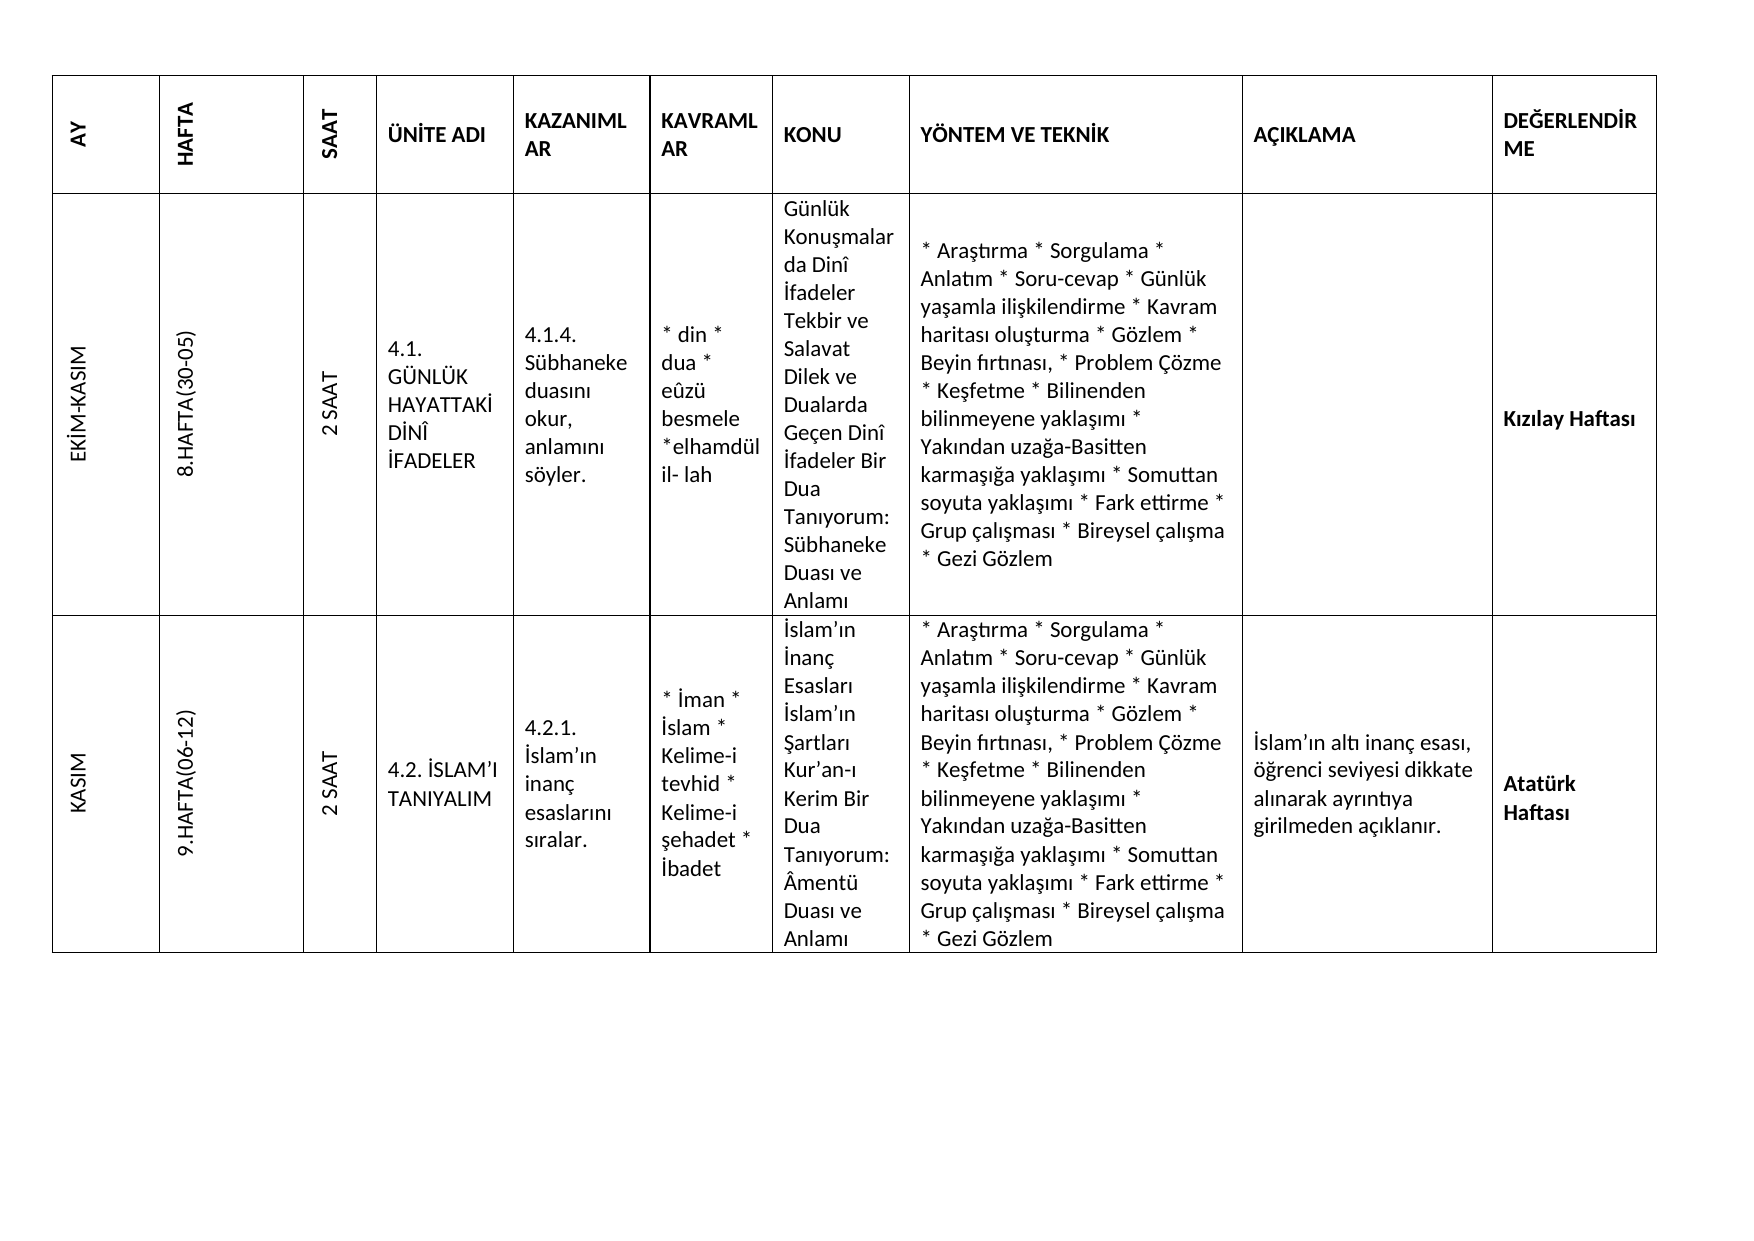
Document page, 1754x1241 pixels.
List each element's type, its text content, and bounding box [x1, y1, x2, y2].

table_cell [514, 194, 649, 614]
table_cell 4.2.1. İslam’ın inanç esaslarını sıralar. [514, 616, 649, 952]
table_cell 9.HAFTA(06-12) [160, 616, 303, 952]
table_cell 2 SAAT [304, 616, 376, 952]
table_header ÜNİTE ADI [377, 76, 513, 193]
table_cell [651, 194, 772, 614]
table_header AY [53, 76, 159, 193]
table_cell İslam’ın İnanç Esasları İslam’ın Şartları Kur’an-ı Kerim Bir Dua Tanıyorum: Âmentü Duası ve Anlamı [773, 616, 909, 952]
table_header DEĞERLENDİRME [1493, 76, 1656, 193]
table_cell KASIM [53, 616, 159, 952]
table_header KONU [773, 76, 909, 193]
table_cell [773, 194, 909, 614]
table_cell İslam’ın altı inanç esası, öğrenci seviyesi dikkate alınarak ayrıntıya girilmeden açıklanır. [1243, 616, 1492, 952]
table_header KAZANIMLAR [514, 76, 649, 193]
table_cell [910, 194, 1242, 614]
table_header HAFTA [160, 76, 303, 193]
table_header AÇIKLAMA [1243, 76, 1492, 193]
table_header KAVRAMLAR [651, 76, 772, 193]
table_cell * İman * İslam * Kelime-i tevhid * Kelime-i şehadet * İbadet [651, 616, 772, 952]
table_cell 4.2. İSLAM’I TANIYALIM [377, 616, 513, 952]
table_cell EKİM-KASIM [53, 194, 159, 614]
table_cell 8.HAFTA(30-05) [160, 194, 303, 614]
table_header YÖNTEM VE TEKNİK [910, 76, 1242, 193]
table_cell 2 SAAT [304, 194, 376, 614]
table_cell Kızılay Haftası [1493, 194, 1656, 614]
table_cell [1243, 194, 1492, 614]
table_header SAAT [304, 76, 376, 193]
table_cell 4.1. GÜNLÜK HAYATTAKİ DİNÎ İFADELER [377, 194, 513, 614]
table_cell Atatürk Haftası [1493, 616, 1656, 952]
